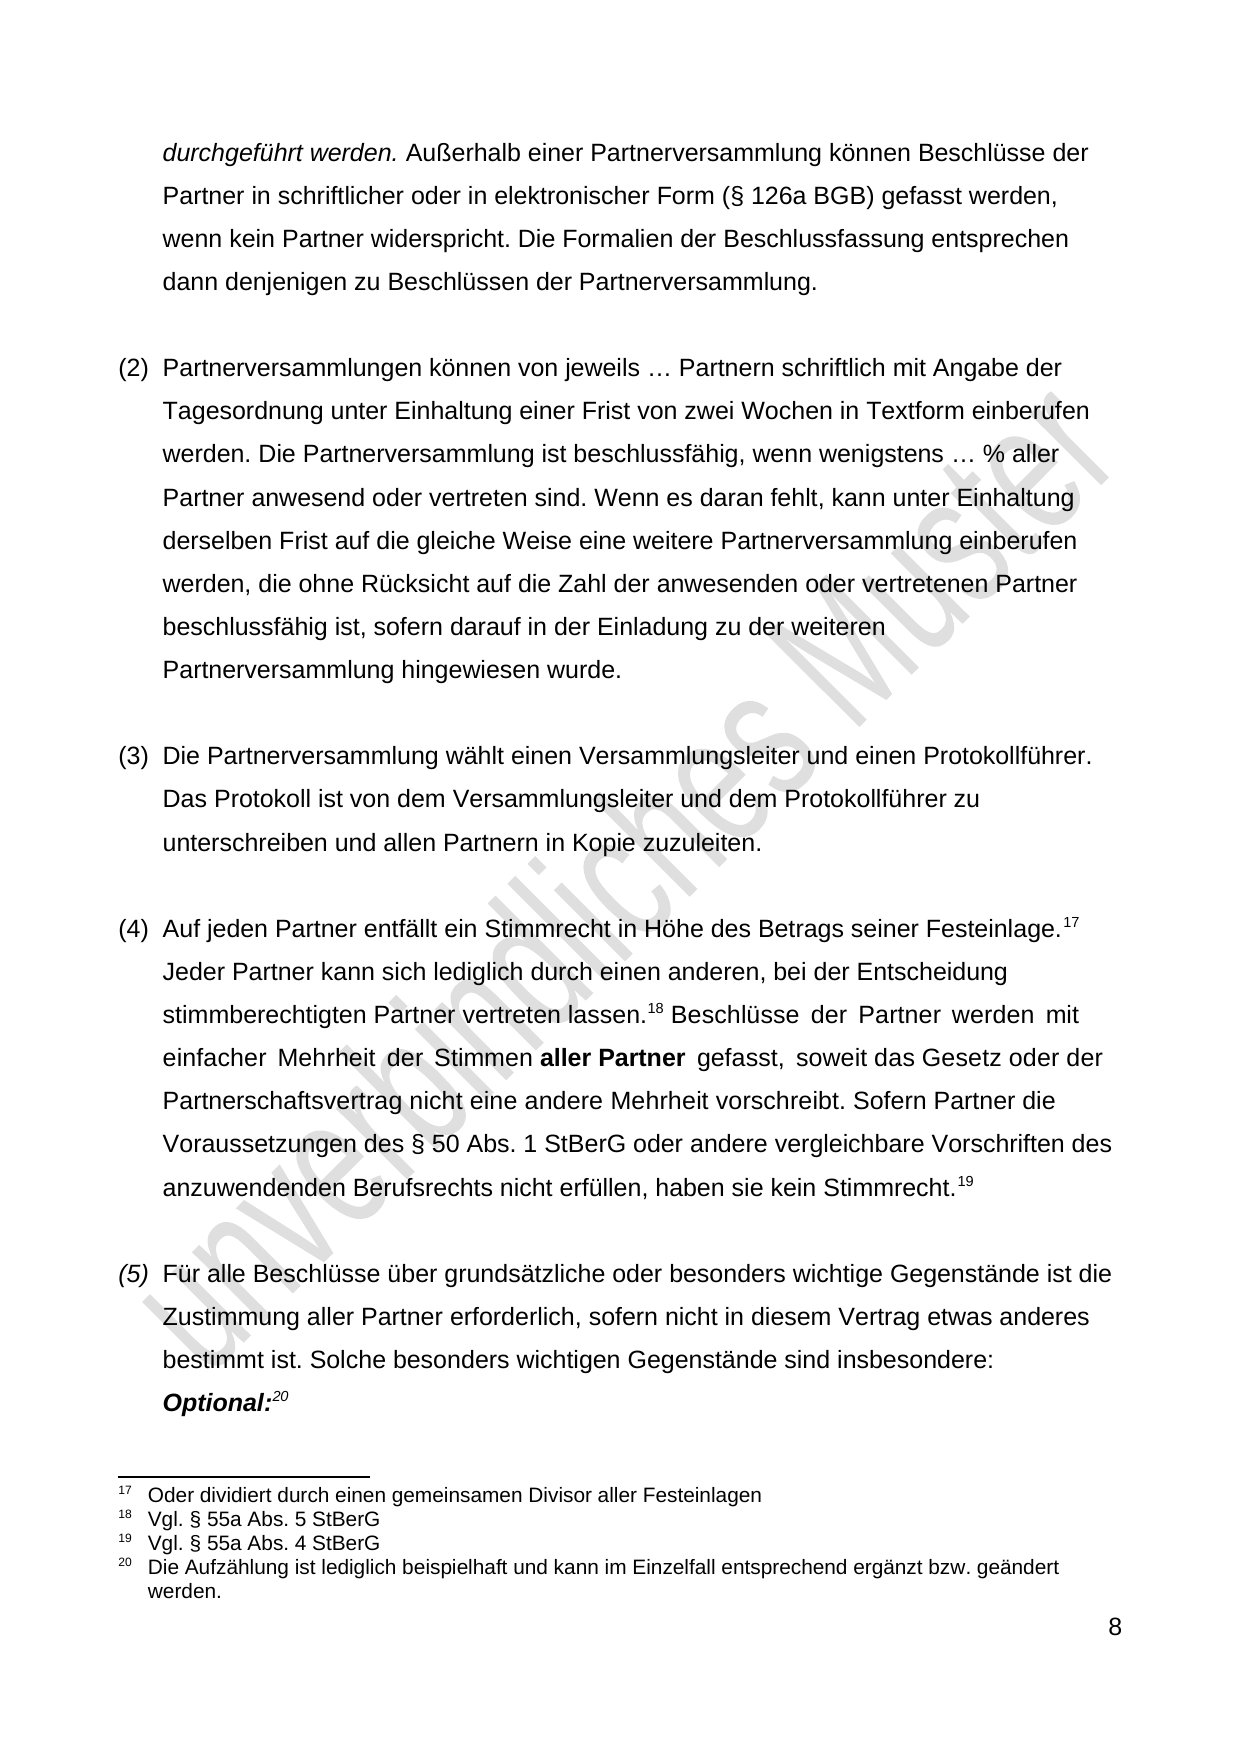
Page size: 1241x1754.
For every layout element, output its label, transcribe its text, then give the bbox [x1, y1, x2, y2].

list Für alle Beschlüsse über grundsätzliche oder besonders wichtige Gegenstände ist die Zustimmung aller Partner erforderlich, sofern nicht in diesem Vertrag etwas anderes bestimmt ist. Solche besonders wichtigen Gegenstände sind insbesondere: [118, 1259, 1122, 1374]
list Partnerversammlungen können von jeweils … Partnern schriftlich mit Angabe der Tagesordnung unter Einhaltung einer Frist von zwei Wochen in Textform einberufen werden. Die Partnerversammlung ist beschlussfähig, wenn wenigstens … % aller Partner anwesend oder vertreten sind. Wenn es daran fehlt, kann unter Einhaltung derselben Frist auf die gleiche Weise eine weitere Partnerversammlung einberufen werden, die ohne Rücksicht auf die Zahl der anwesenden oder vertretenen Partner beschlussfähig ist, sofern darauf in der Einladung zu der weiteren Partnerversammlung hingewiesen wurde. [118, 353, 1122, 684]
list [118, 137, 1122, 296]
text Optional: [162, 1388, 1122, 1417]
list Die Partnerversammlung wählt einen Versammlungsleiter und einen Protokollführer. Das Protokoll ist von dem Versammlungsleiter und dem Protokollführer zu unterschreiben und allen Partnern in Kopie zuzuleiten. [118, 741, 1122, 856]
list Auf jeden Partner entfällt ein Stimmrecht in Höhe des Betrags seiner Festeinlage. Jeder Partner kann sich lediglich durch einen anderen, bei der Entscheidung stimmberechtigten Partner vertreten lassen. Beschlüsse der Partner werden mit einfacher Mehrheit der Stimmen aller Partner gefasst, soweit das Gesetz oder der Partnerschaftsvertrag nicht eine andere Mehrheit vorschreibt. Sofern Partner die Voraussetzungen des § 50 Abs. 1 StBerG oder andere vergleichbare Vorschriften des anzuwendenden Berufsrechts nicht erfüllen, haben sie kein Stimmrecht. [118, 914, 1122, 1201]
